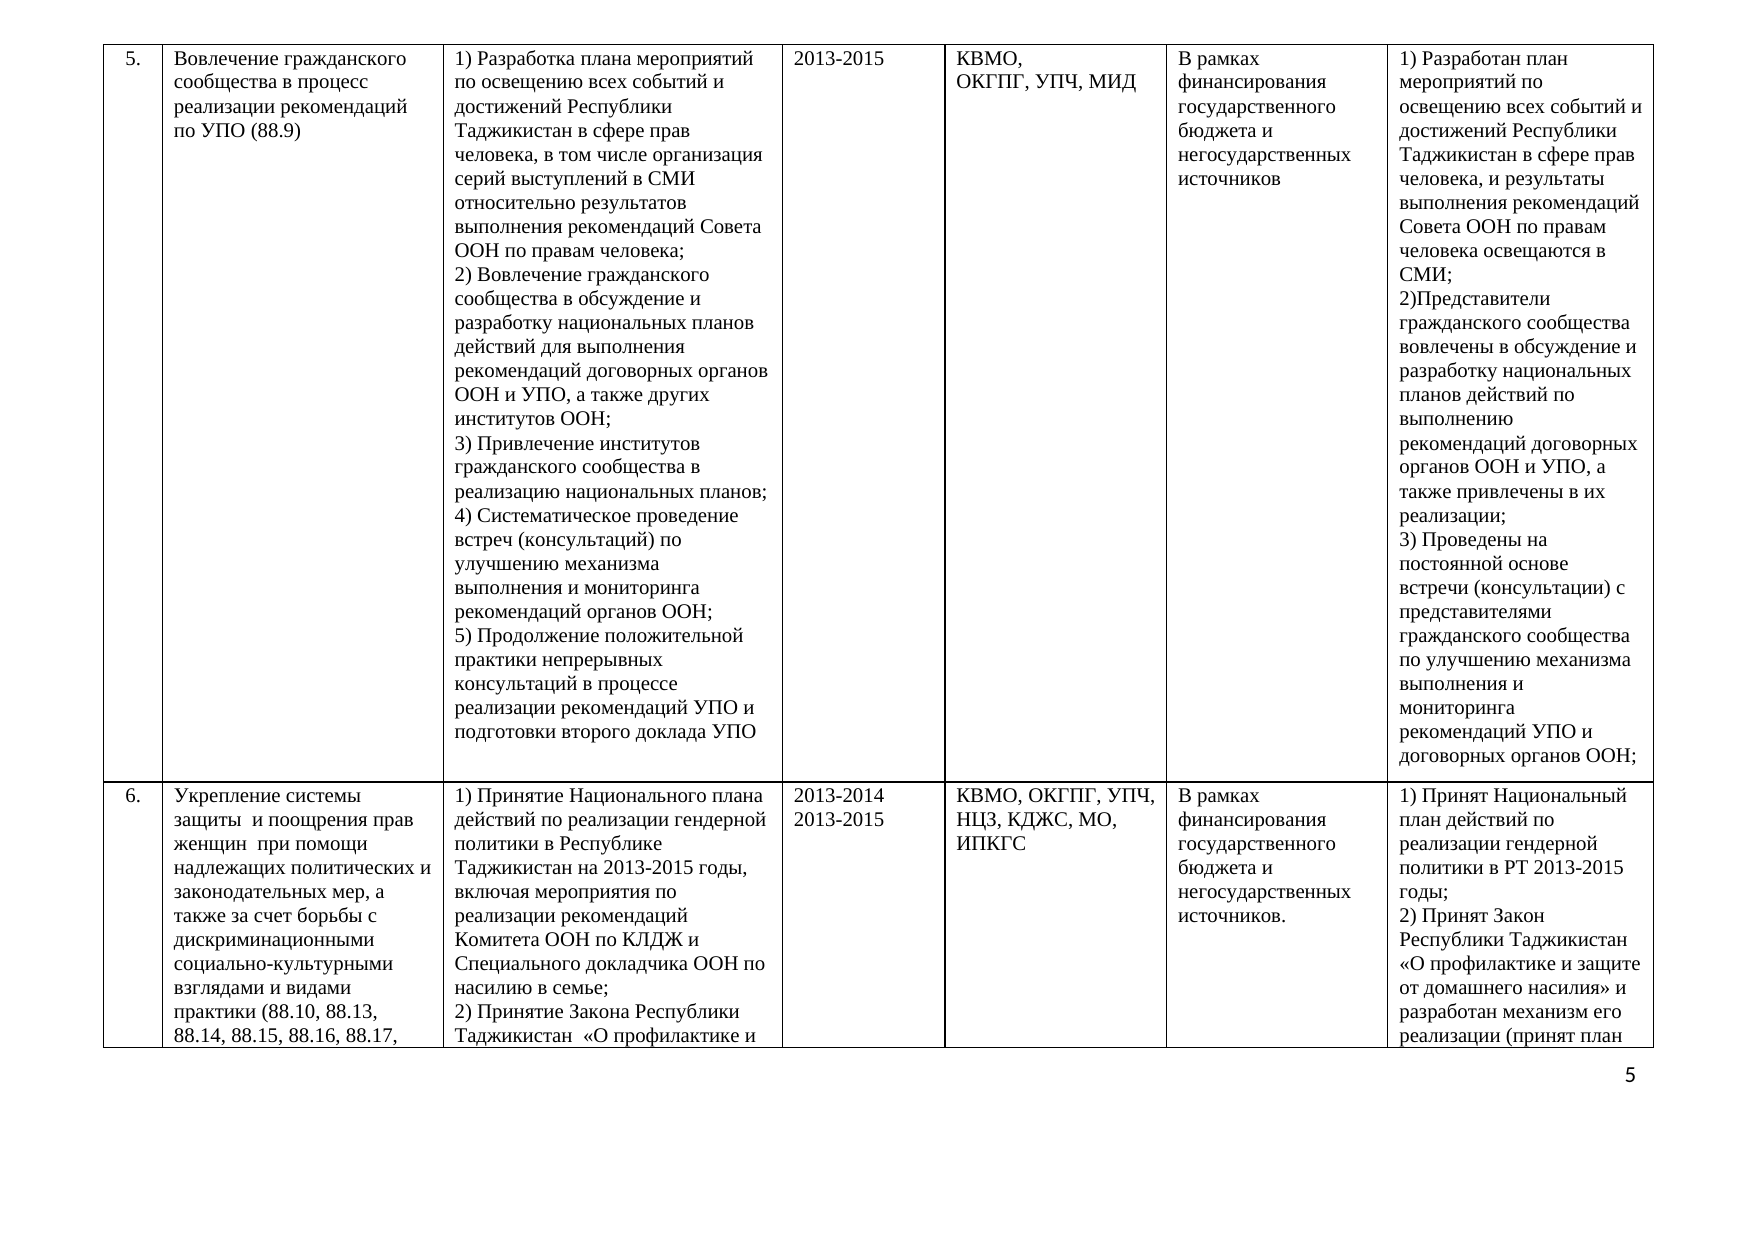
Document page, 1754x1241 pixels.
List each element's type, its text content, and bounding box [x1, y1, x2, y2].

table_cell 5. [104, 45, 162, 781]
table_cell 1) Разработан план мероприятий по освещению всех событий и достижений Республики Таджикистан в сфере прав человека, и результаты выполнения рекомендаций Совета ООН по правам человека освещаются в СМИ; 2)Представители гражданского сообщества вовлечены в обсуждение и разработку национальных планов действий по выполнению рекомендаций договорных органов ООН и УПО, а также привлечены в их реализации; 3) Проведены на постоянной основе встречи (консультации) с представителями гражданского сообщества по улучшению механизма выполнения и мониторинга рекомендаций УПО и договорных органов ООН; [1388, 45, 1653, 781]
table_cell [1167, 45, 1387, 781]
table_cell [946, 783, 1166, 1047]
table_cell КВМО, ОКГПГ, УПЧ, МИД [946, 45, 1166, 781]
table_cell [163, 783, 443, 1047]
table_cell 1) Разработка плана мероприятий по освещению всех событий и достижений Республики Таджикистан в сфере прав человека, в том числе организация серий выступлений в СМИ относительно результатов выполнения рекомендаций Совета ООН по правам человека; 2) Вовлечение гражданского сообщества в обсуждение и разработку национальных планов действий для выполнения рекомендаций договорных органов ООН и УПО, а также других институтов ООН; 3) Привлечение институтов гражданского сообщества в реализацию национальных планов; 4) Систематическое проведение встреч (консультаций) по улучшению механизма выполнения и мониторинга рекомендаций органов ООН; 5) Продолжение положительной практики непрерывных консультаций в процессе реализации рекомендаций УПО и подготовки второго доклада УПО [444, 45, 782, 781]
table_cell 6. [104, 783, 162, 1047]
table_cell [444, 783, 782, 1047]
table_cell 2013-2015 [783, 45, 944, 781]
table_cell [1167, 783, 1387, 1047]
table_cell Вовлечение гражданского сообщества в процесс реализации рекомендаций по УПО (88.9) [163, 45, 443, 781]
table_cell 2013-2014 2013-2015 [783, 783, 944, 1047]
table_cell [1388, 783, 1653, 1047]
